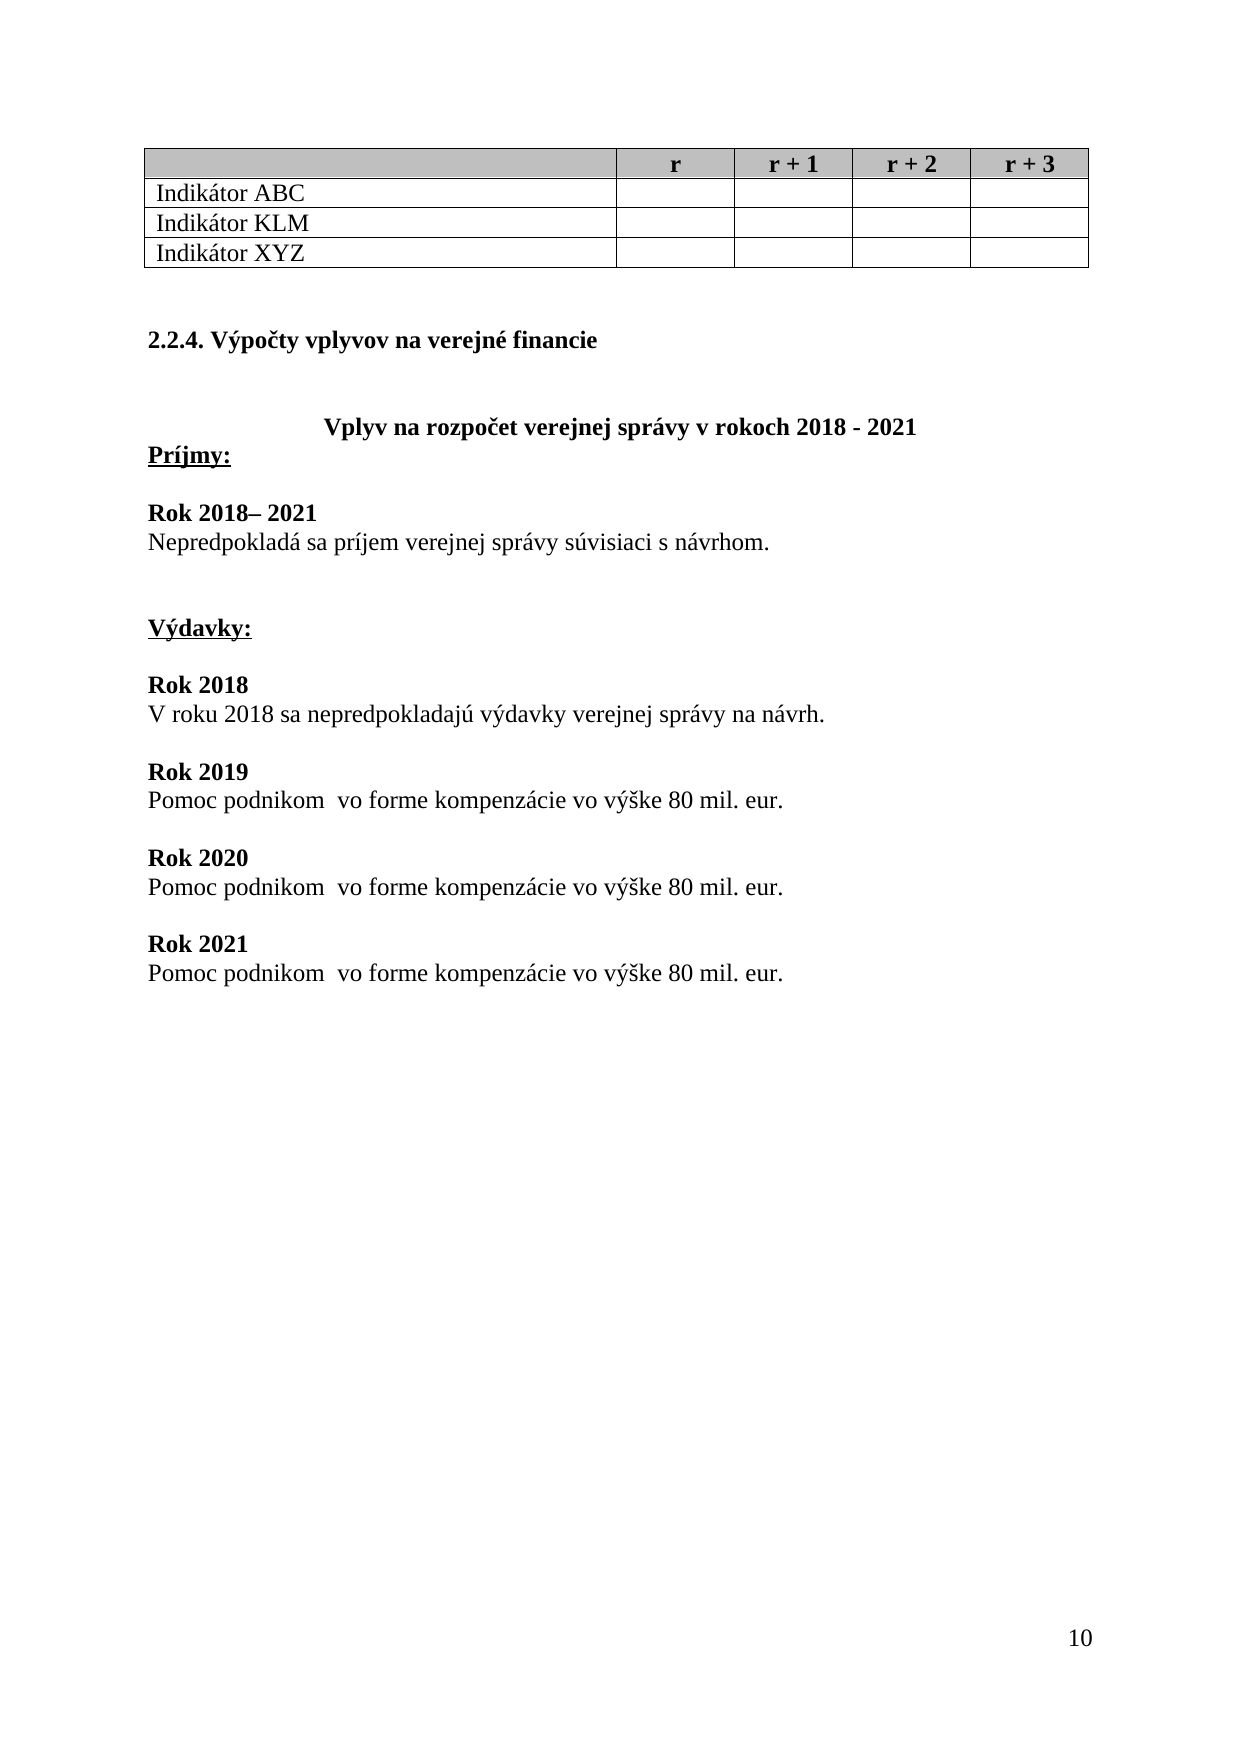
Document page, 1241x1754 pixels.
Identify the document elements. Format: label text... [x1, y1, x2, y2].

text Pomoc podnikom vo forme kompenzácie vo výške 80 mil. eur. [148, 958, 1093, 987]
table_cell [853, 238, 970, 267]
text Pomoc podnikom vo forme kompenzácie vo výške 80 mil. eur. [148, 872, 1093, 900]
text Rok 2018– 2021 [148, 498, 1093, 527]
table_cell [735, 179, 852, 207]
table_cell [735, 238, 852, 267]
text Rok 2019 [148, 757, 1093, 785]
text Rok 2021 [148, 929, 1093, 958]
table_cell [971, 208, 1088, 237]
text Príjmy: [148, 440, 1093, 469]
table_cell r + 1 [735, 149, 852, 177]
table_cell [853, 208, 970, 237]
table_cell [853, 179, 970, 207]
text Pomoc podnikom vo forme kompenzácie vo výške 80 mil. eur. [148, 785, 1093, 814]
text Vplyv na rozpočet verejnej správy v rokoch 2018 - 2021 [148, 412, 1093, 440]
text V roku 2018 sa nepredpokladajú výdavky verejnej správy na návrh. [148, 699, 1093, 728]
text Rok 2020 [148, 843, 1093, 872]
table_cell [617, 179, 734, 207]
table_cell r [617, 149, 734, 177]
table_cell Indikátor XYZ [145, 238, 616, 267]
table_cell [617, 238, 734, 267]
table_cell Indikátor KLM [145, 208, 616, 237]
table_cell [735, 208, 852, 237]
table_cell [971, 238, 1088, 267]
table_cell [617, 208, 734, 237]
table_header Objem aktivít [145, 149, 616, 177]
table_cell r + 2 [853, 149, 970, 177]
text Výdavky: [148, 613, 1093, 642]
table_cell Indikátor ABC [145, 179, 616, 207]
text Rok 2018 [148, 670, 1093, 699]
table_cell r + 3 [971, 149, 1088, 177]
table_cell [971, 179, 1088, 207]
text Nepredpokladá sa príjem verejnej správy súvisiaci s návrhom. [148, 527, 1093, 555]
text 2.2.4. Výpočty vplyvov na verejné financie [148, 325, 1093, 354]
